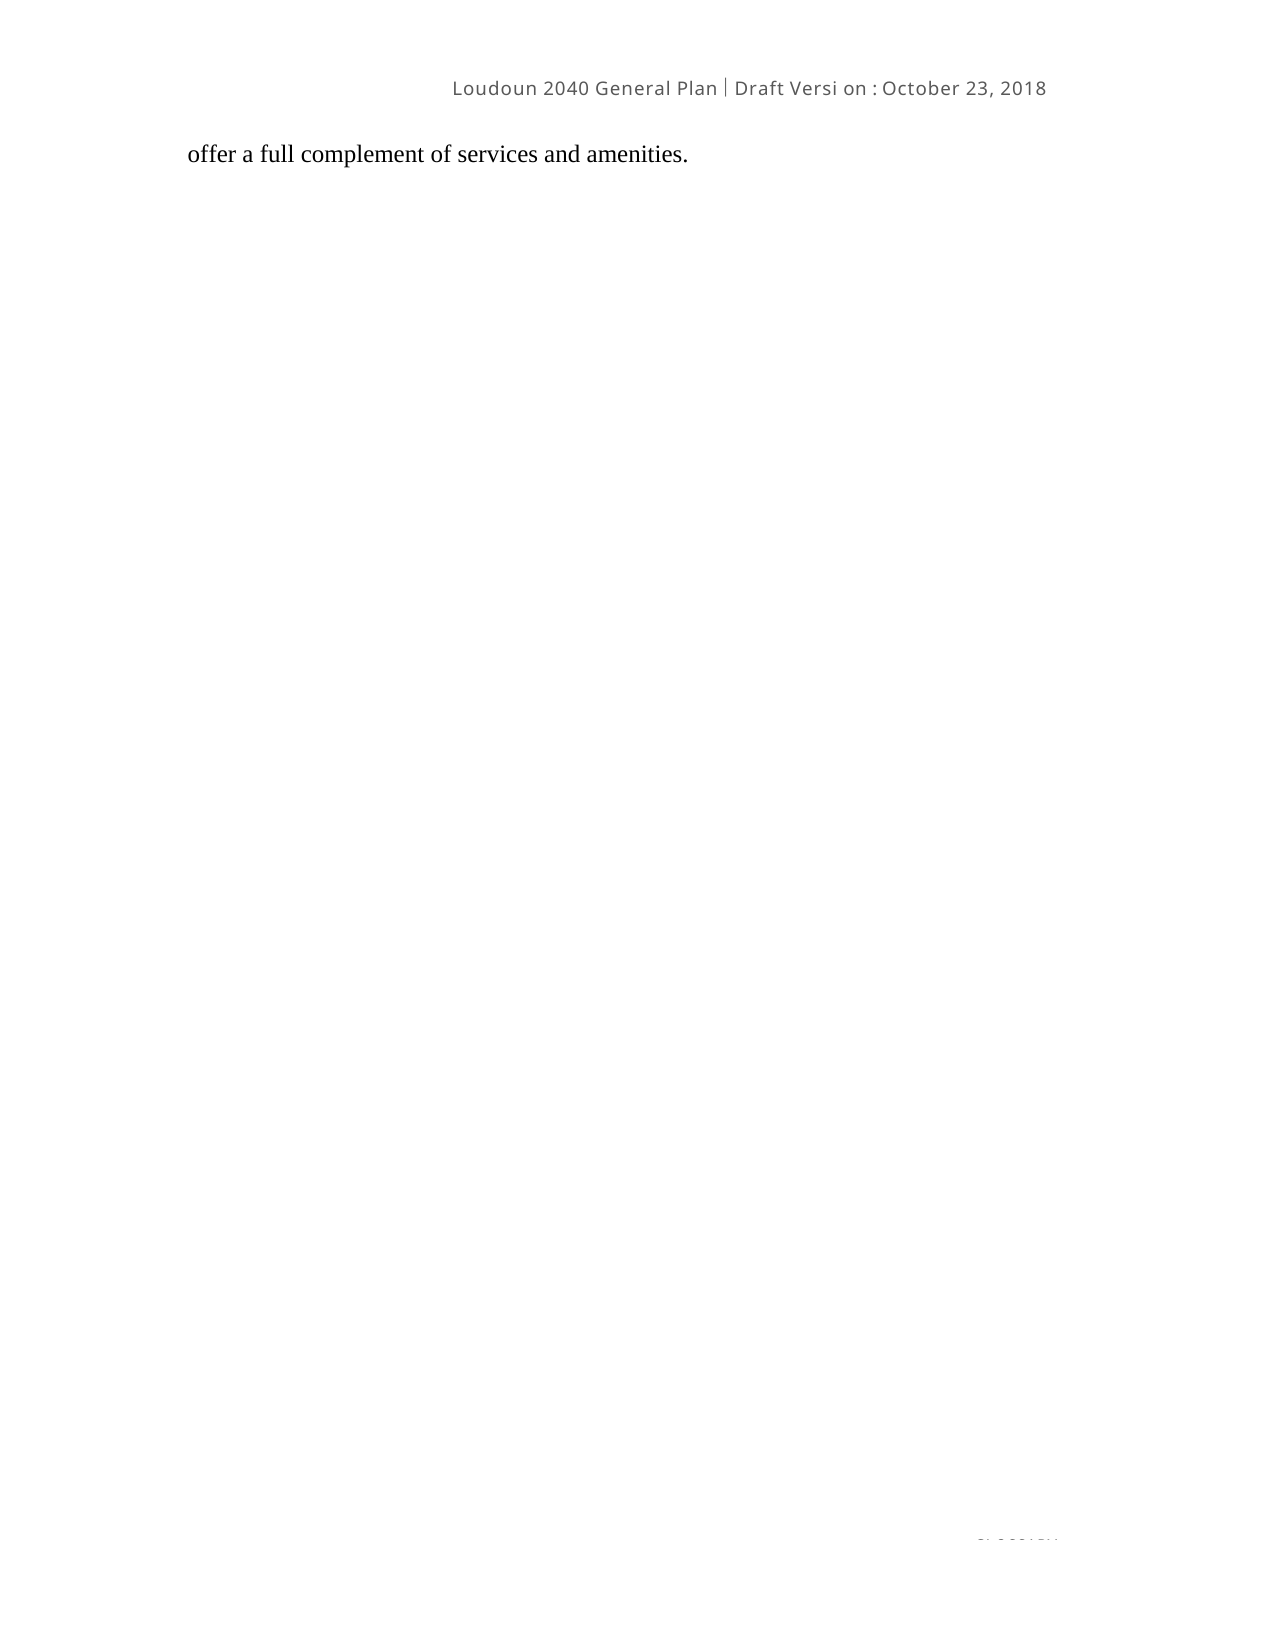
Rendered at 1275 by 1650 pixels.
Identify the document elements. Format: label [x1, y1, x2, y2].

text [187, 139, 1088, 168]
